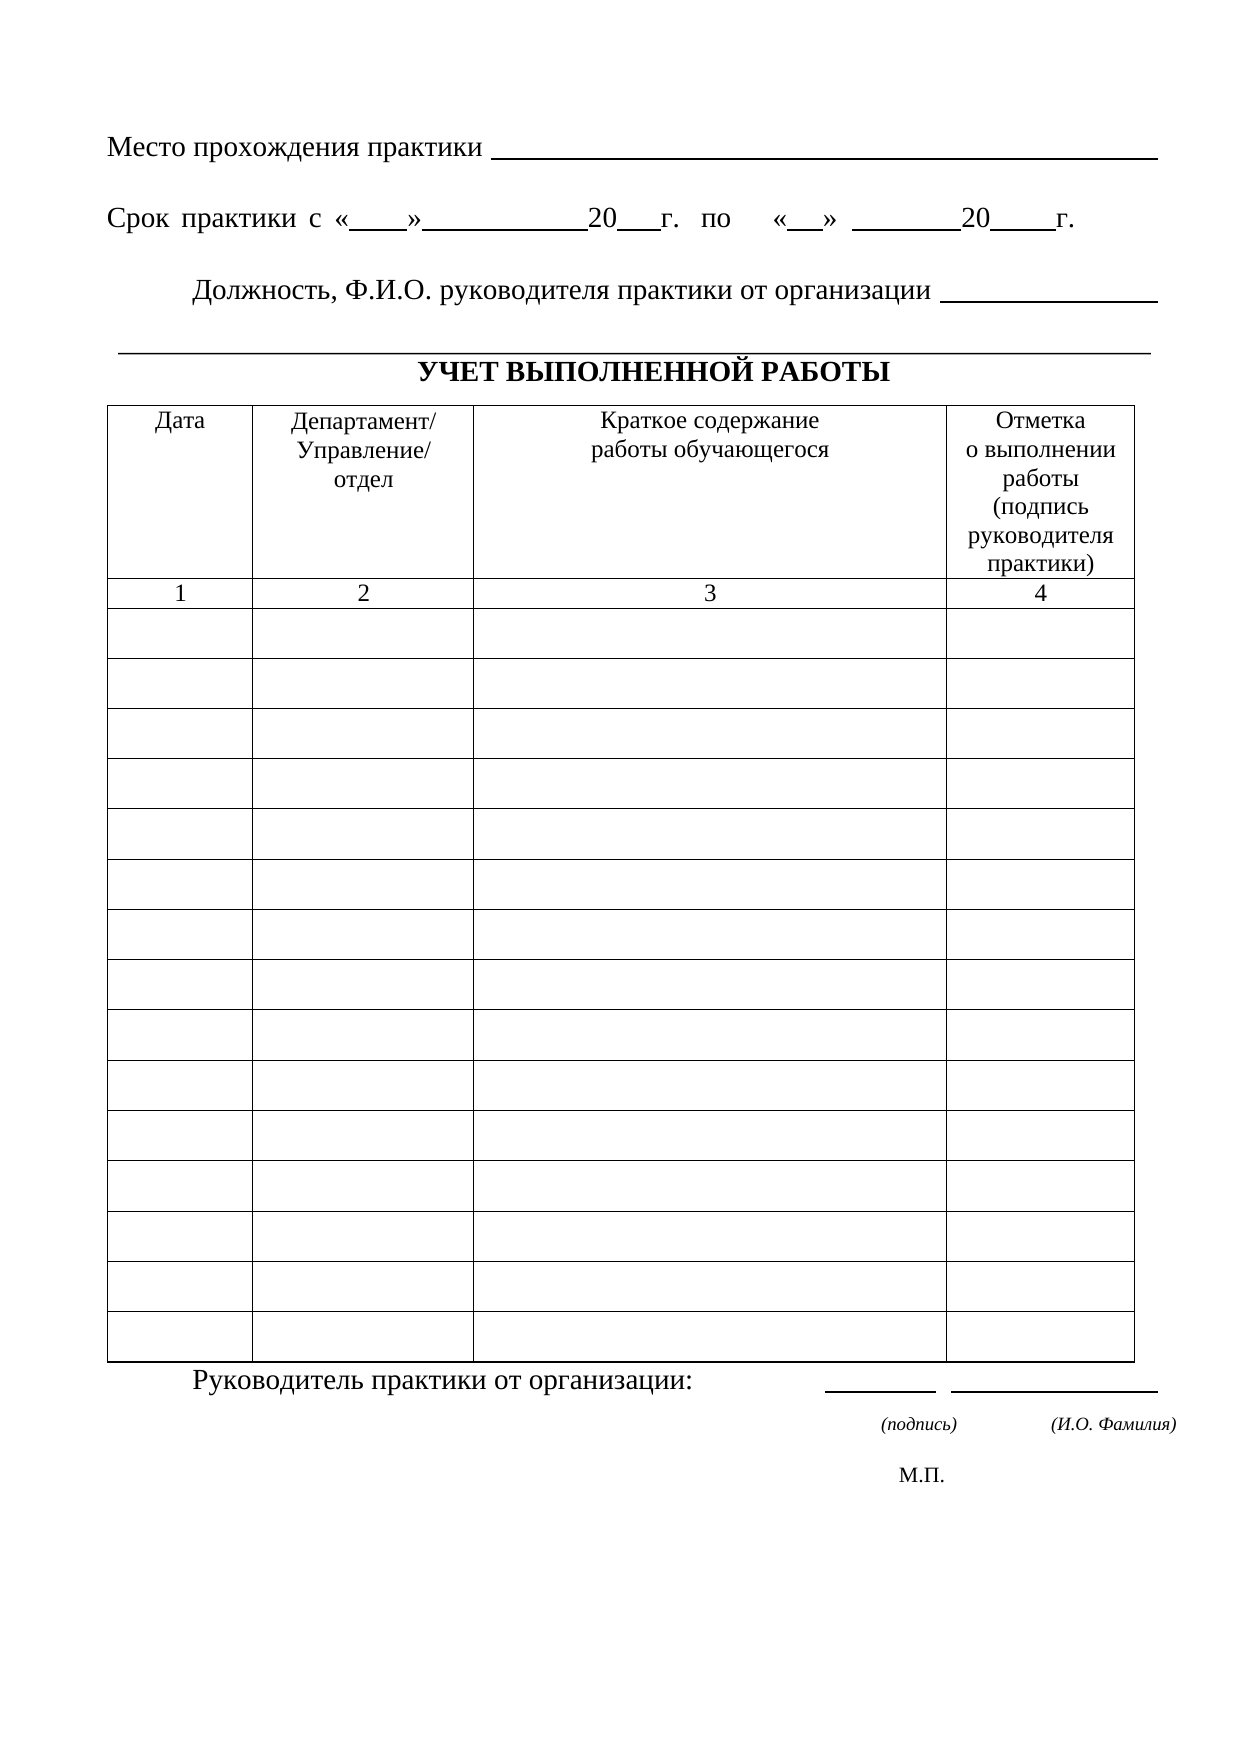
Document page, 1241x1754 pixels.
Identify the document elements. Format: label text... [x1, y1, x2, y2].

table_cell [253, 1010, 473, 1060]
table_cell [108, 1262, 252, 1311]
table_cell [253, 910, 473, 959]
table_cell [947, 1010, 1134, 1060]
table_cell [947, 1061, 1134, 1110]
text УЧЕТ ВЫПОЛНЕННОЙ РАБОТЫ [77, 349, 1230, 388]
table_cell [108, 659, 252, 708]
table_cell [253, 1161, 473, 1211]
table_cell [947, 1312, 1134, 1361]
text Руководитель практики от организации: [192, 1362, 1230, 1396]
table_cell [947, 960, 1134, 1009]
table_cell [474, 1212, 946, 1261]
table_cell [474, 1111, 946, 1160]
table_cell [474, 1161, 946, 1211]
table_cell [108, 1010, 252, 1060]
table_cell [253, 1312, 473, 1361]
table_cell [947, 759, 1134, 808]
table_cell [108, 1212, 252, 1261]
table_cell [474, 910, 946, 959]
table_cell [253, 609, 473, 657]
table_cell [947, 709, 1134, 758]
table_cell [253, 860, 473, 909]
table_cell [947, 1212, 1134, 1261]
table_cell [947, 609, 1134, 657]
table_cell [474, 860, 946, 909]
text М.П. [77, 1462, 945, 1487]
table_header Дата [108, 406, 252, 578]
table_cell [108, 609, 252, 657]
table_cell [253, 960, 473, 1009]
table_cell [108, 709, 252, 758]
table_cell [947, 910, 1134, 959]
table_cell [108, 860, 252, 909]
table_cell [108, 1111, 252, 1160]
table_cell 1 [108, 579, 252, 607]
table_header Краткое содержание работы обучающегося [474, 406, 946, 578]
table_cell [253, 1111, 473, 1160]
table_cell [474, 1061, 946, 1110]
table_cell [474, 1262, 946, 1311]
text Место прохождения практики [107, 129, 1230, 162]
table_cell [108, 809, 252, 858]
table_cell [947, 1161, 1134, 1211]
table_cell [108, 1061, 252, 1110]
table_cell [474, 709, 946, 758]
table_cell [253, 709, 473, 758]
table_cell [253, 759, 473, 808]
table_cell [108, 759, 252, 808]
table_cell 3 [474, 579, 946, 607]
table_cell 4 [947, 579, 1134, 607]
table_cell [253, 659, 473, 708]
table_cell [474, 960, 946, 1009]
table_header Отметка о выполнении работы (подпись руководителя практики) [947, 406, 1134, 578]
table_cell [108, 1161, 252, 1211]
table_cell [947, 1262, 1134, 1311]
table_cell [947, 860, 1134, 909]
table_cell [108, 960, 252, 1009]
table_cell [947, 1111, 1134, 1160]
table_cell [474, 1010, 946, 1060]
table_cell [474, 759, 946, 808]
table_cell [108, 1312, 252, 1361]
table_cell 2 [253, 579, 473, 607]
text (подпись) (И.О. Фамилия) [77, 1412, 1178, 1434]
table_cell [474, 1312, 946, 1361]
table_cell [947, 659, 1134, 708]
text Должность, Ф.И.О. руководителя практики от организации [192, 272, 1230, 306]
table_cell [253, 1262, 473, 1311]
text Срок практики с « » 20 г. по « » 20 г. [107, 200, 1230, 234]
table_cell [474, 809, 946, 858]
table_cell [108, 910, 252, 959]
table_cell [474, 659, 946, 708]
table_cell [253, 809, 473, 858]
table_cell [947, 809, 1134, 858]
table_header Департамент/ Управление/ отдел [253, 406, 473, 578]
table_cell [253, 1061, 473, 1110]
table_cell [253, 1212, 473, 1261]
table_cell [474, 609, 946, 657]
